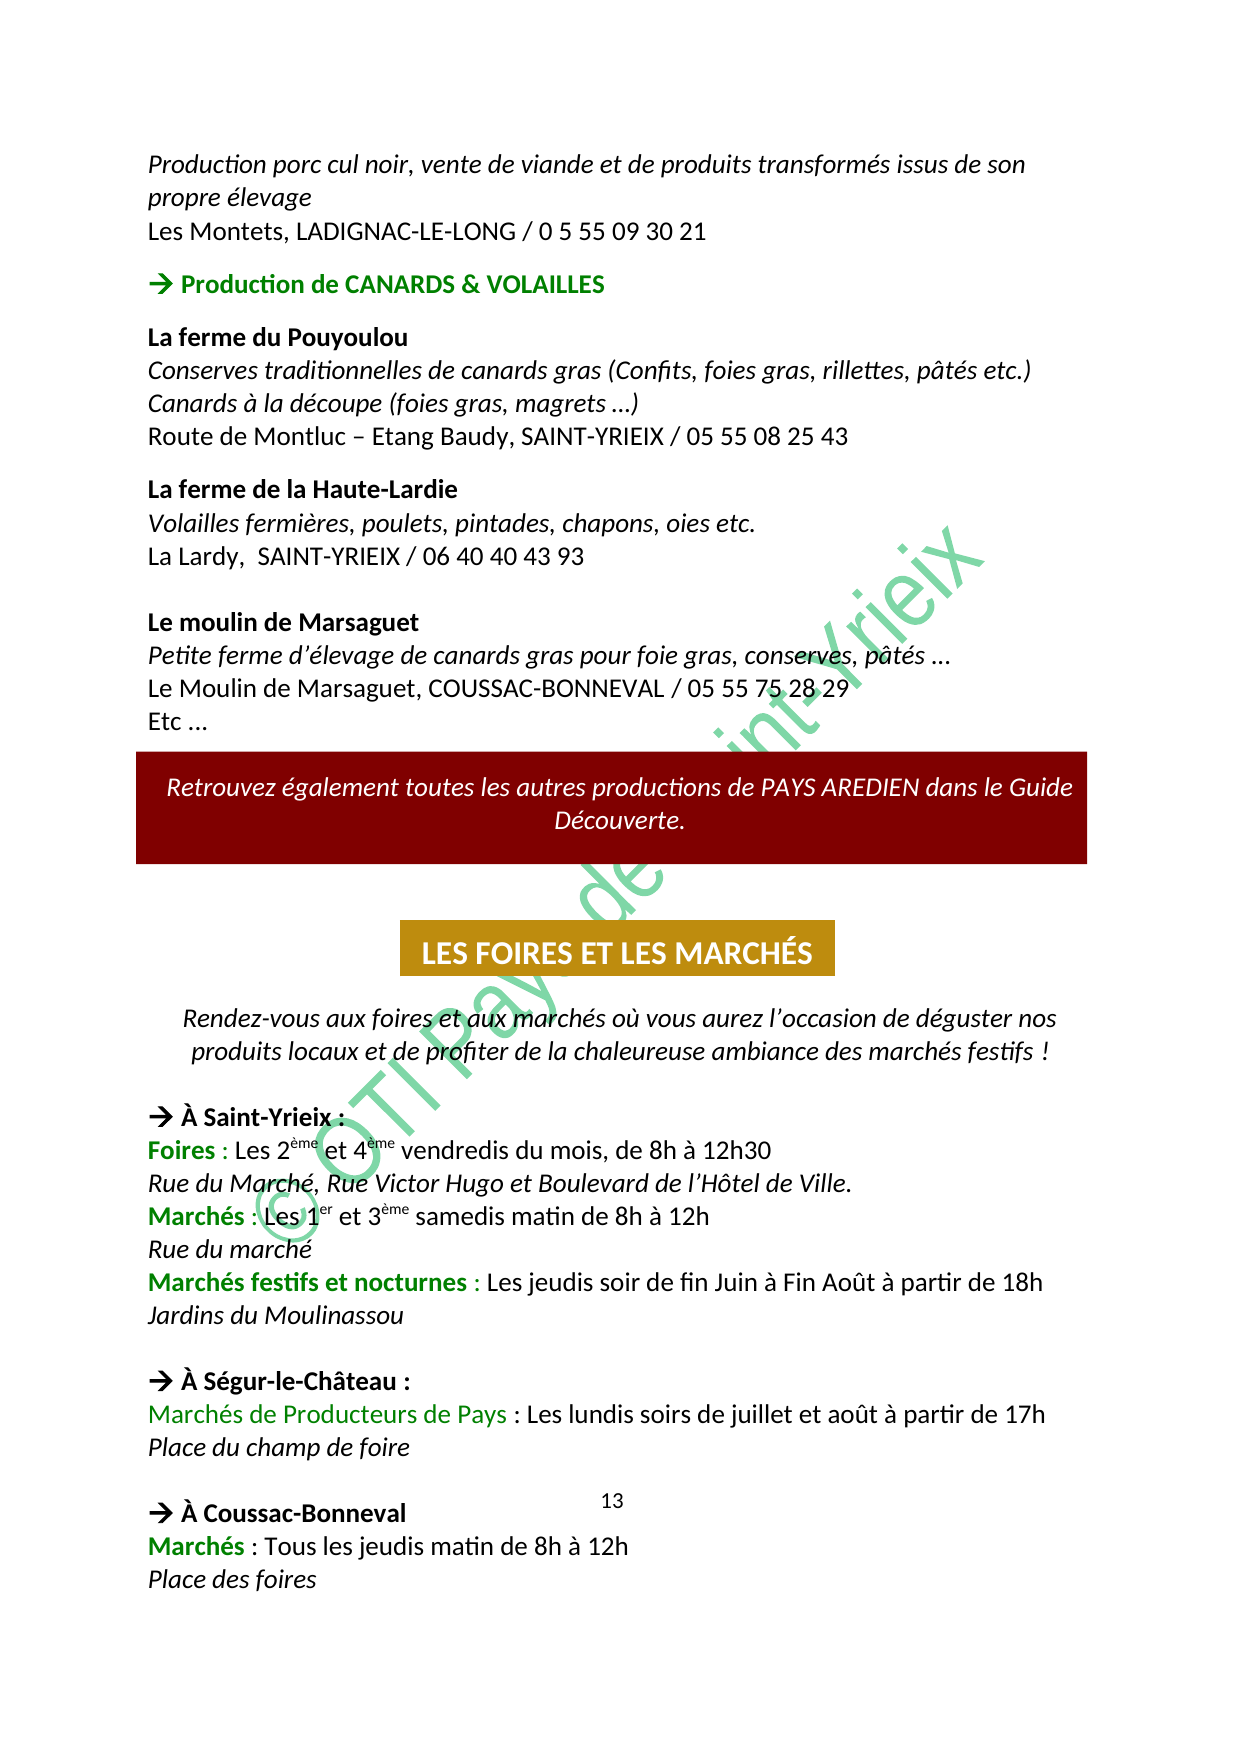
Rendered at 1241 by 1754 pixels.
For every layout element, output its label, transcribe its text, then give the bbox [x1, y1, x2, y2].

text Marchés festifs et nocturnes : Les jeudis soir de fin Juin à Fin Août à partir de 18h [148, 1265, 1093, 1298]
text La ferme de la Haute-Lardie [148, 473, 1093, 506]
text Le moulin de Marsaguet [148, 605, 1093, 638]
text Route de Montluc – Etang Baudy, SAINT-YRIEIX / 05 55 08 25 43 [148, 419, 1093, 452]
text Foires : Les 2ème et 4ème vendredis du mois, de 8h à 12h30 [148, 1133, 1093, 1166]
text Jardins du Moulinassou [148, 1298, 1093, 1331]
text Marchés : Les 1er et 3ème samedis matin de 8h à 12h [148, 1199, 1093, 1232]
text Production de CANARDS & VOLAILLES [148, 267, 1093, 300]
text Place des foires [148, 1562, 1093, 1595]
text Petite ferme d’élevage de canards gras pour foie gras, conserves, pâtés ... [148, 638, 1093, 671]
text À Coussac-Bonneval Marchés : Tous les jeudis matin de 8h à 12h [148, 1496, 1093, 1562]
text À Ségur-le-Château : Marchés de Producteurs de Pays : Les lundis soirs de juillet et août à partir de 17h [148, 1364, 1144, 1430]
text Place du champ de foire [148, 1430, 1093, 1463]
text Volailles fermières, poulets, pintades, chapons, oies etc. [148, 506, 1093, 539]
text À Saint-Yrieix : [148, 1100, 1093, 1133]
text Le Moulin de Marsaguet, COUSSAC-BONNEVAL / 05 55 75 28 29 [148, 671, 1093, 704]
list Etc ... [148, 704, 1093, 737]
text Rue du Marché, Rue Victor Hugo et Boulevard de l’Hôtel de Ville. [148, 1166, 1093, 1199]
text Les Montets, LADIGNAC-LE-LONG / 0 5 55 09 30 21 [148, 214, 1093, 247]
text La Lardy, SAINT-YRIEIX / 06 40 40 43 93 [148, 539, 1093, 572]
text Retrouvez également toutes les autres productions de PAYS AREDIEN dans le Guide Découverte. [148, 770, 1093, 836]
text Conserves traditionnelles de canards gras (Confits, foies gras, rillettes, pâtés etc.) Canards à la découpe (foies gras, magrets …) [148, 353, 1093, 419]
text Production porc cul noir, vente de viande et de produits transformés issus de son propre élevage [148, 148, 1093, 214]
text Rue du marché [148, 1232, 1093, 1265]
text La ferme du Pouyoulou [148, 320, 1093, 353]
text Rendez-vous aux foires et aux marchés où vous aurez l’occasion de déguster nos produits locaux et de profiter de la chaleureuse ambiance des marchés festifs ! [148, 1001, 1093, 1067]
